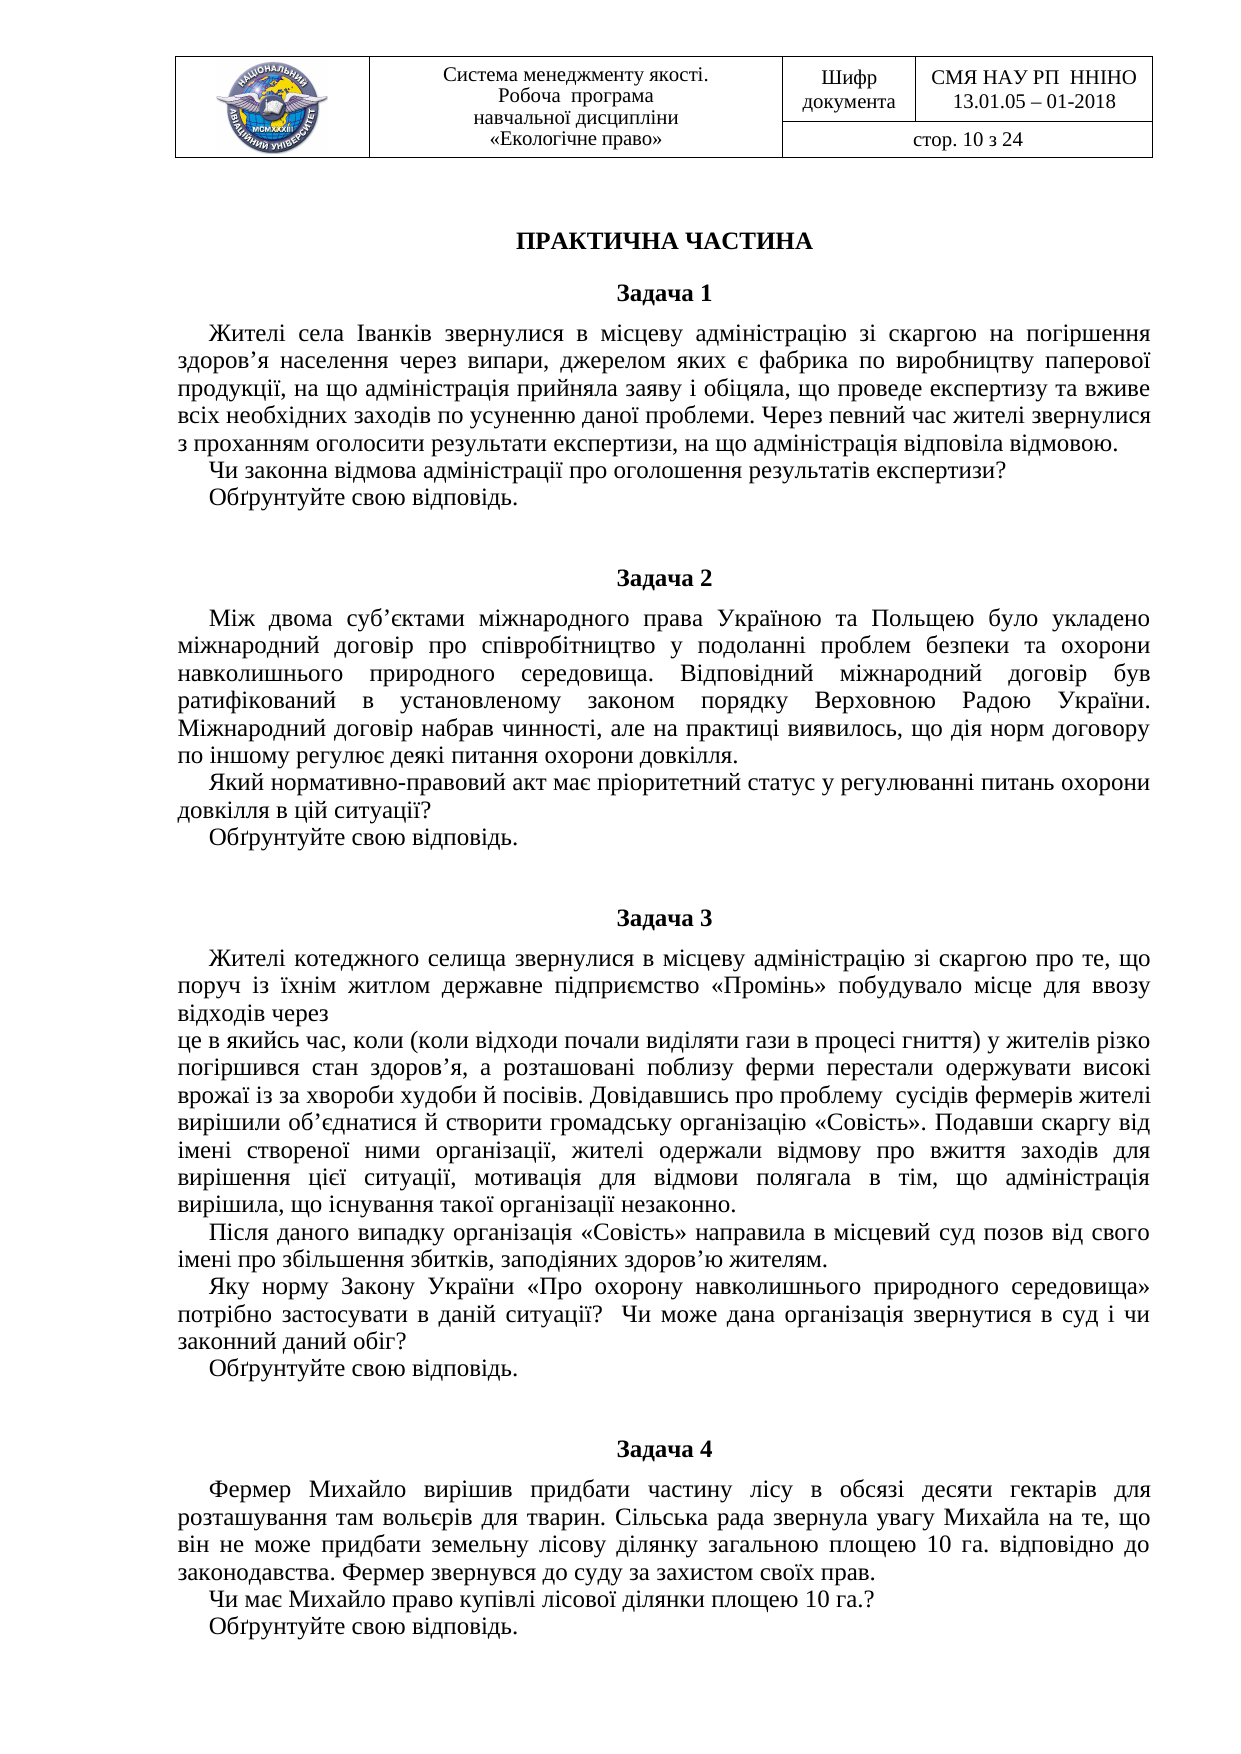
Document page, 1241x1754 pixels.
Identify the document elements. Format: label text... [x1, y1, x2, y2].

text Яку норму Закону України «Про охорону навколишнього природного середовища» потрібно застосувати в даній ситуації? Чи може дана організація звернутися в суд і чи законний даний обіг? [177, 1273, 1152, 1355]
text Жителі котеджного селища звернулися в місцеву адміністрацію зі скаргою про те, що поруч із їхнім житлом державне підприємство «Промінь» побудувало місце для ввозу відходів через [177, 944, 1152, 1027]
text ПРАКТИЧНА ЧАСТИНА [177, 226, 1152, 254]
text Задача 2 [177, 565, 1152, 592]
picture [216, 59, 328, 154]
text Чи має Михайло право купівлі лісової ділянки площею 10 га.? [177, 1585, 1152, 1613]
text Обґрунтуйте свою відповідь. [177, 484, 1152, 511]
text Який нормативно-правовий акт має пріоритетний статус у регулюванні питань охорони довкілля в цій ситуації? [177, 769, 1152, 823]
text Задача 4 [177, 1436, 1152, 1463]
text Після даного випадку організація «Совість» направила в місцевий суд позов від свого імені про збільшення збитків, заподіяних здоров’ю жителям. [177, 1218, 1152, 1273]
text Обґрунтуйте свою відповідь. [177, 1613, 1152, 1640]
text Задача 1 [177, 280, 1152, 307]
text Між двома суб’єктами міжнародного права Україною та Польщею було укладено міжнародний договір про співробітництво у подоланні проблем безпеки та охорони навколишнього природного середовища. Відповідний міжнародний договір був ратифікований в установленому законом порядку Верховною Радою України. Міжнародний договір набрав чинності, але на практиці виявилось, що дія норм договору по іншому регулює деякі питання охорони довкілля. [177, 604, 1152, 769]
text Фермер Михайло вирішив придбати частину лісу в обсязі десяти гектарів для розташування там вольєрів для тварин. Сільська рада звернула увагу Михайла на те, що він не може придбати земельну лісову ділянку загальною площею 10 га. відповідно до законодавства. Фермер звернувся до суду за захистом своїх прав. [177, 1476, 1152, 1585]
text це в якийсь час, коли (коли відходи почали виділяти гази в процесі гниття) у жителів різко погіршився стан здоров’я, а розташовані поблизу ферми перестали одержувати високі врожаї із за хвороби худоби й посівів. Довідавшись про проблему сусідів фермерів жителі вирішили об’єднатися й створити громадську організацію «Совість». Подавши скаргу від імені створеної ними організації, жителі одержали відмову про вжиття заходів для вирішення цієї ситуації, мотивація для відмови полягала в тім, що адміністрація вирішила, що існування такої організації незаконно. [177, 1027, 1152, 1218]
text Задача 3 [177, 905, 1152, 932]
text Чи законна відмова адміністрації про оголошення результатів експертизи? [177, 456, 1152, 484]
text Обґрунтуйте свою відповідь. [177, 1355, 1152, 1382]
text Жителі села Іванків звернулися в місцеву адміністрацію зі скаргою на погіршення здоров’я населення через випари, джерелом яких є фабрика по виробництву паперової продукції, на що адміністрація прийняла заяву і обіцяла, що проведе експертизу та вживе всіх необхідних заходів по усуненню даної проблеми. Через певний час жителі звернулися з проханням оголосити результати експертизи, на що адміністрація відповіла відмовою. [177, 319, 1152, 456]
text Обґрунтуйте свою відповідь. [177, 823, 1152, 851]
